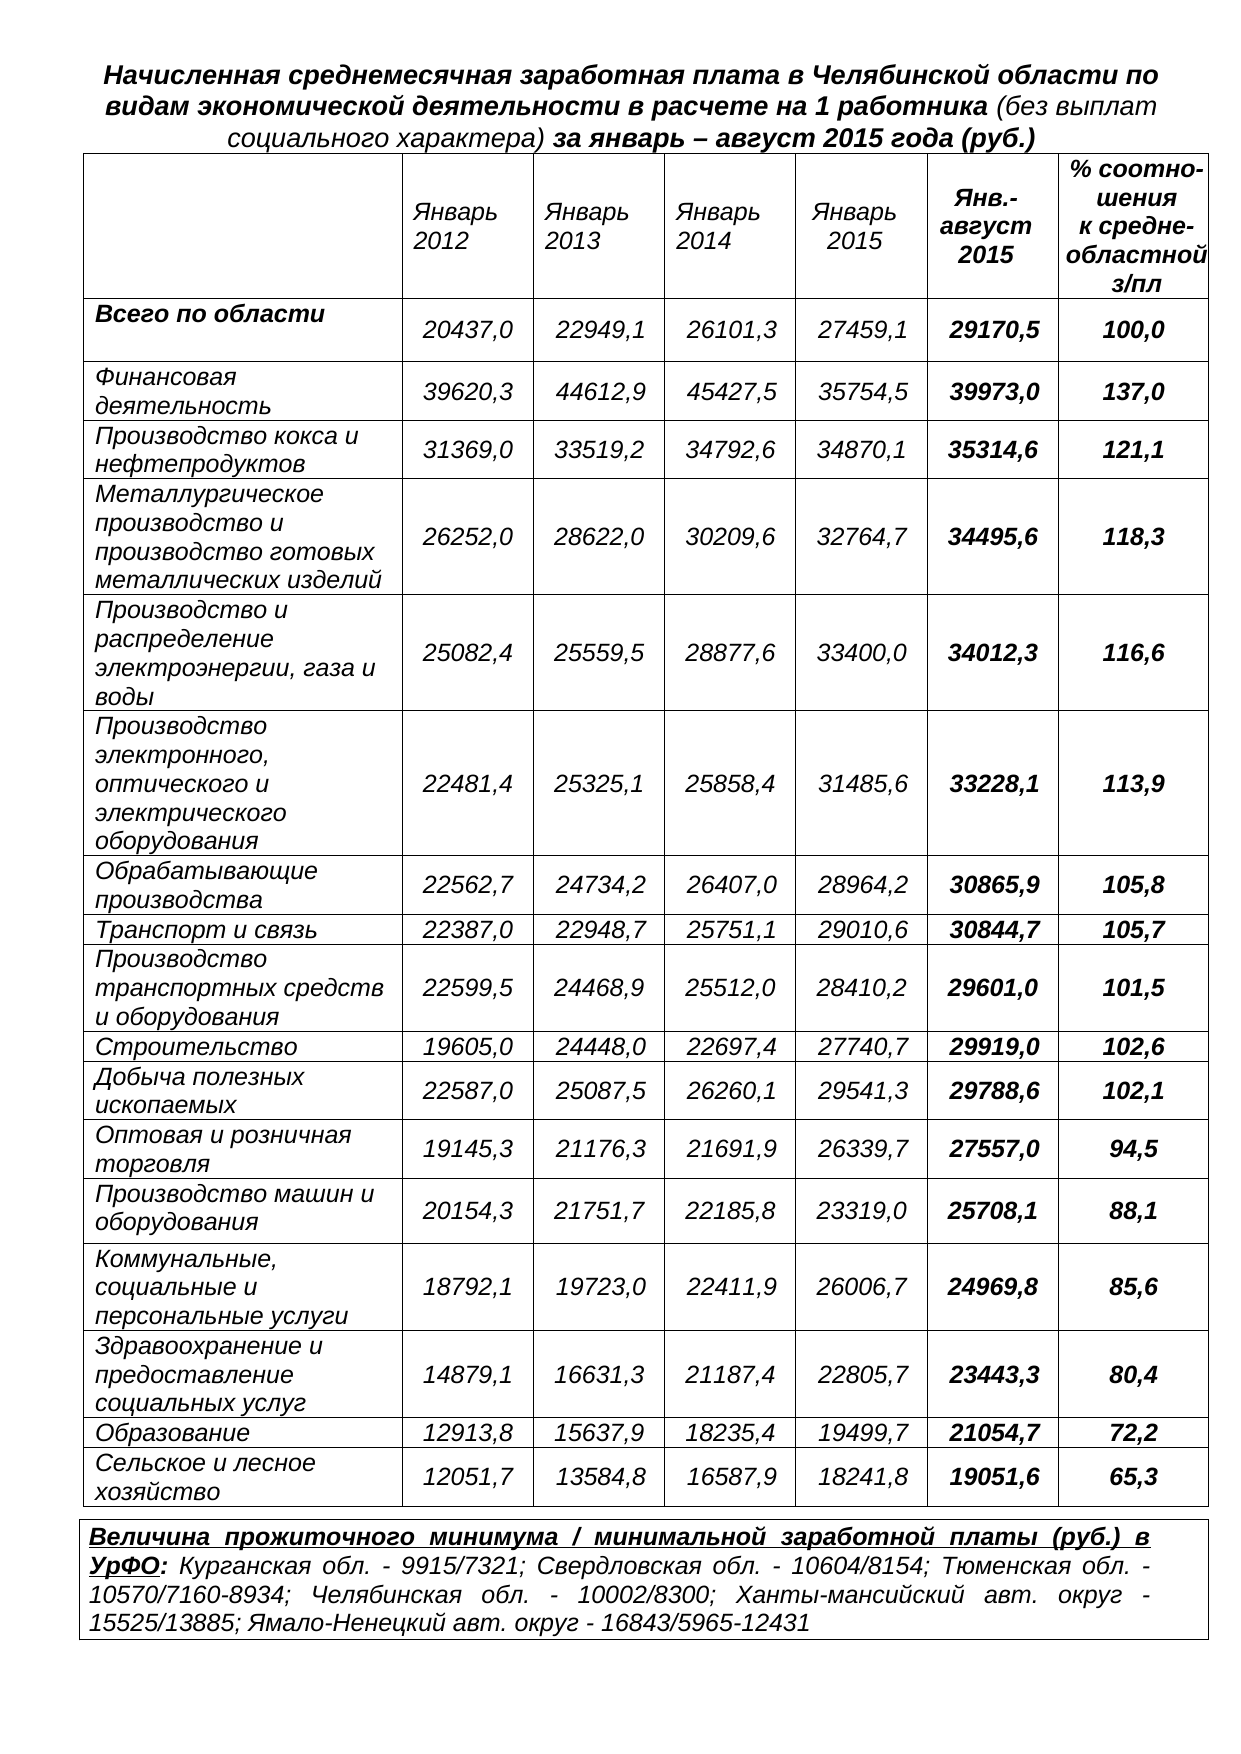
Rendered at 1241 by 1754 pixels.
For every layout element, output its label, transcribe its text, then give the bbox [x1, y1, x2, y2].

table_cell 24734,2 [534, 856, 664, 914]
table_cell 21751,7 [534, 1179, 664, 1243]
table_cell 33228,1 [928, 711, 1058, 855]
table_cell 22387,0 [403, 915, 533, 943]
table_cell 31485,6 [796, 711, 927, 855]
table_cell 29919,0 [928, 1032, 1058, 1061]
table_cell 116,6 [1059, 595, 1208, 710]
table_cell 29010,6 [796, 915, 927, 943]
table_cell Добыча полезных ископаемых [84, 1062, 402, 1119]
table_cell 121,1 [1059, 421, 1208, 478]
table_cell 12051,7 [403, 1448, 533, 1506]
table_cell 19051,6 [928, 1448, 1058, 1506]
table_cell 105,8 [1059, 856, 1208, 914]
table_cell 25512,0 [665, 945, 795, 1031]
table_cell 23443,3 [928, 1331, 1058, 1417]
table_cell 22697,4 [665, 1032, 795, 1061]
table_cell 19499,7 [796, 1418, 927, 1447]
table_cell 18792,1 [403, 1244, 533, 1330]
table_cell 39973,0 [928, 362, 1058, 420]
table_cell 22562,7 [403, 856, 533, 914]
table_cell 26260,1 [665, 1062, 795, 1119]
table_cell 26101,3 [665, 299, 795, 361]
table_cell 35754,5 [796, 362, 927, 420]
table_cell Производство и распределение электроэнергии, газа и воды [84, 595, 402, 710]
table_cell Сельское и лесное хозяйство [84, 1448, 402, 1506]
table_cell 80,4 [1059, 1331, 1208, 1417]
table_cell 25087,5 [534, 1062, 664, 1119]
table_cell 102,6 [1059, 1032, 1208, 1061]
table_cell 28877,6 [665, 595, 795, 710]
table_cell 33400,0 [796, 595, 927, 710]
table_cell 18235,4 [665, 1418, 795, 1447]
table_cell 22587,0 [403, 1062, 533, 1119]
text Начисленная среднемесячная заработная плата в Челябинской области по видам экономической деятельности в расчете на 1 работника (без выплат социального характера) за январь – август 2015 года (руб.) [102, 59, 1160, 153]
table_cell 100,0 [1059, 299, 1208, 361]
table_cell 35314,6 [928, 421, 1058, 478]
table_cell Производство транспортных средств и оборудования [84, 945, 402, 1031]
table_cell Производство кокса и нефтепродуктов [84, 421, 402, 478]
table_cell 118,3 [1059, 479, 1208, 594]
table_cell Финансовая деятельность [84, 362, 402, 420]
table_cell 101,5 [1059, 945, 1208, 1031]
table_cell 29170,5 [928, 299, 1058, 361]
table_header Январь 2013 [534, 154, 664, 298]
table_cell 21176,3 [534, 1120, 664, 1178]
table_cell 88,1 [1059, 1179, 1208, 1243]
table_cell 15637,9 [534, 1418, 664, 1447]
table_cell Всего по области [84, 299, 402, 361]
table_cell 32764,7 [796, 479, 927, 594]
text Величина прожиточного минимума / минимальной заработной платы (руб.) в УрФО: Курганская обл. - 9915/7321; Свердловская обл. - 10604/8154; Тюменская обл. - 10570/7160-8934; Челябинская обл. - 10002/8300; Ханты-мансийский авт. округ - 15525/13885; Ямало-Ненецкий авт. округ - 16843/5965-12431 [80, 1520, 1208, 1639]
table_cell 20154,3 [403, 1179, 533, 1243]
table_cell 27557,0 [928, 1120, 1058, 1178]
table_cell 22599,5 [403, 945, 533, 1031]
table_cell 22949,1 [534, 299, 664, 361]
table_cell 19723,0 [534, 1244, 664, 1330]
table_header Январь 2015 [796, 154, 927, 298]
table_cell 26339,7 [796, 1120, 927, 1178]
table_cell 25751,1 [665, 915, 795, 943]
table_cell 22411,9 [665, 1244, 795, 1330]
table_cell 25858,4 [665, 711, 795, 855]
table_cell 29601,0 [928, 945, 1058, 1031]
table_header Январь 2014 [665, 154, 795, 298]
table_cell 26252,0 [403, 479, 533, 594]
table_cell Обрабатывающие производства [84, 856, 402, 914]
table_cell 30209,6 [665, 479, 795, 594]
table_cell 30865,9 [928, 856, 1058, 914]
table_cell 16587,9 [665, 1448, 795, 1506]
table_cell 18241,8 [796, 1448, 927, 1506]
table_cell 13584,8 [534, 1448, 664, 1506]
table_cell 34792,6 [665, 421, 795, 478]
table_cell 25082,4 [403, 595, 533, 710]
table_cell 22805,7 [796, 1331, 927, 1417]
table_cell 39620,3 [403, 362, 533, 420]
table_cell 45427,5 [665, 362, 795, 420]
table_cell 24969,8 [928, 1244, 1058, 1330]
table_cell 21691,9 [665, 1120, 795, 1178]
table_cell 28622,0 [534, 479, 664, 594]
table_header Январь 2012 [403, 154, 533, 298]
table_cell 26407,0 [665, 856, 795, 914]
table_cell 33519,2 [534, 421, 664, 478]
table_header % соотно- шения к средне- областной з/пл [1059, 154, 1208, 298]
table_cell 27740,7 [796, 1032, 927, 1061]
table_cell 28410,2 [796, 945, 927, 1031]
table_cell 21054,7 [928, 1418, 1058, 1447]
table_cell Оптовая и розничная торговля [84, 1120, 402, 1178]
table_cell 24448,0 [534, 1032, 664, 1061]
table_cell 25559,5 [534, 595, 664, 710]
table_cell 72,2 [1059, 1418, 1208, 1447]
table_cell 27459,1 [796, 299, 927, 361]
table_cell Строительство [84, 1032, 402, 1061]
table_cell 23319,0 [796, 1179, 927, 1243]
table_cell 34012,3 [928, 595, 1058, 710]
table_cell Металлургическое производство и производство готовых металлических изделий [84, 479, 402, 594]
table_cell Транспорт и связь [84, 915, 402, 943]
table_cell Здравоохранение и предоставление социальных услуг [84, 1331, 402, 1417]
table_cell Производство машин и оборудования [84, 1179, 402, 1243]
table_header [84, 154, 402, 298]
table_cell 20437,0 [403, 299, 533, 361]
table_cell 31369,0 [403, 421, 533, 478]
table_cell 137,0 [1059, 362, 1208, 420]
table_cell 26006,7 [796, 1244, 927, 1330]
table_cell 102,1 [1059, 1062, 1208, 1119]
table_cell 94,5 [1059, 1120, 1208, 1178]
table_cell 65,3 [1059, 1448, 1208, 1506]
table_cell Производство электронного, оптического и электрического оборудования [84, 711, 402, 855]
table_cell 16631,3 [534, 1331, 664, 1417]
table_cell 12913,8 [403, 1418, 533, 1447]
table_cell Коммунальные, социальные и персональные услуги [84, 1244, 402, 1330]
table_cell 29788,6 [928, 1062, 1058, 1119]
table_cell 85,6 [1059, 1244, 1208, 1330]
table_cell 28964,2 [796, 856, 927, 914]
table_cell 25708,1 [928, 1179, 1058, 1243]
table_cell 34495,6 [928, 479, 1058, 594]
table_cell 113,9 [1059, 711, 1208, 855]
table_cell 24468,9 [534, 945, 664, 1031]
table_cell 44612,9 [534, 362, 664, 420]
table_cell 19605,0 [403, 1032, 533, 1061]
table_header Янв.-август 2015 [928, 154, 1058, 298]
table_cell 22185,8 [665, 1179, 795, 1243]
table_cell Образование [84, 1418, 402, 1447]
table_cell 34870,1 [796, 421, 927, 478]
table_cell 21187,4 [665, 1331, 795, 1417]
table_cell 14879,1 [403, 1331, 533, 1417]
table_cell 105,7 [1059, 915, 1208, 943]
table_cell 25325,1 [534, 711, 664, 855]
table_cell 19145,3 [403, 1120, 533, 1178]
table_cell 29541,3 [796, 1062, 927, 1119]
table_cell 30844,7 [928, 915, 1058, 943]
table_cell 22948,7 [534, 915, 664, 943]
table_cell 22481,4 [403, 711, 533, 855]
